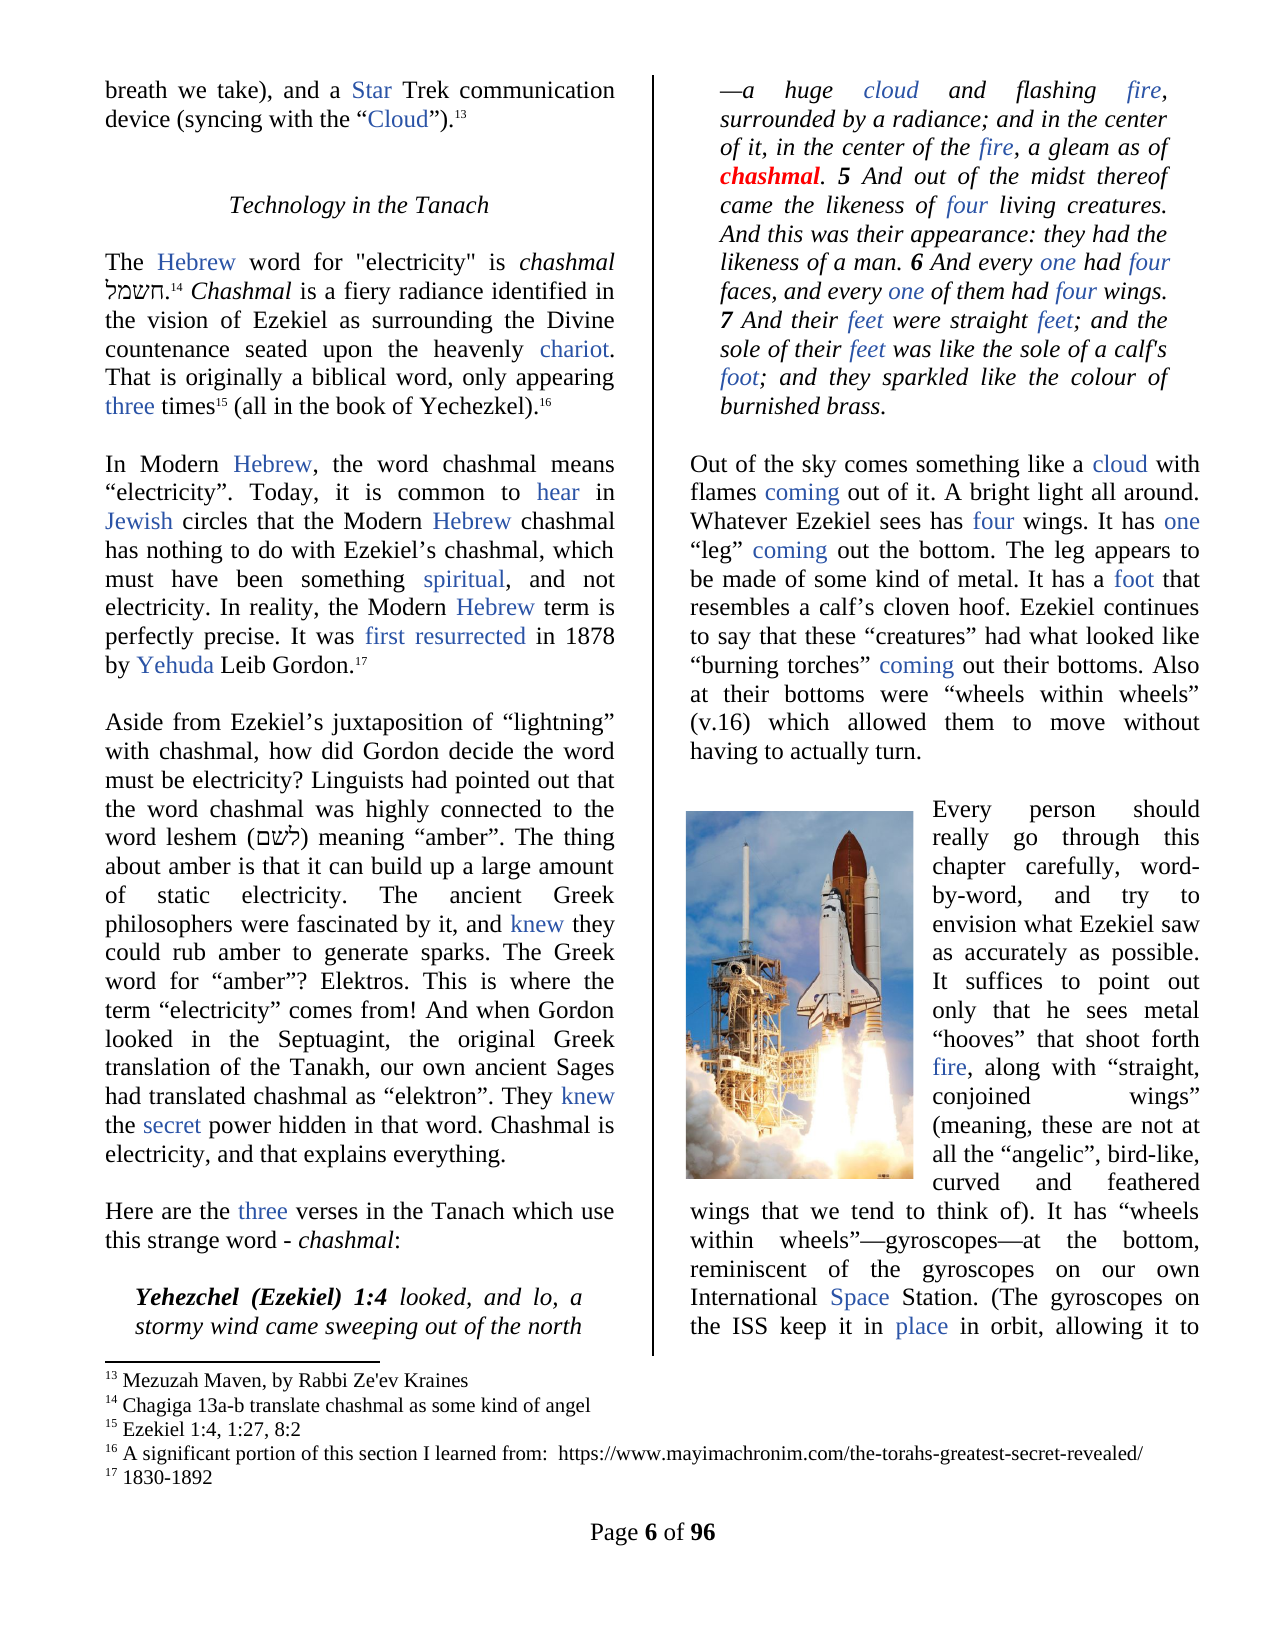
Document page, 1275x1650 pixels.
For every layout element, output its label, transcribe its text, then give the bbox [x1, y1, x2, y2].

picture [685, 811, 914, 1177]
text In Modern Hebrew, the word chashmal means “electricity”. Today, it is common to hear in Jewish circles that the Modern Hebrew chashmal has nothing to do with Ezekiel’s chashmal, which must have been something spiritual, and not electricity. In reality, the Modern Hebrew term is perfectly precise. It was first resurrected in 1878 by Yehuda Leib Gordon. [105, 449, 615, 679]
text Out of the sky comes something like a cloud with flames coming out of it. A bright light all around. Whatever Ezekiel sees has four wings. It has one “leg” coming out the bottom. The leg appears to be made of some kind of metal. It has a foot that resembles a calf’s cloven hoof. Ezekiel continues to say that these “creatures” had what looked like “burning torches” coming out their bottoms. Also at their bottoms were “wheels within wheels” (v.16) which allowed them to move without having to actually turn. [690, 449, 1200, 765]
text Aside from Ezekiel’s juxtaposition of “lightning” with chashmal, how did Gordon decide the word must be electricity? Linguists had pointed out that the word chashmal was highly connected to the word leshem (לשם) meaning “amber”. The thing about amber is that it can build up a large amount of static electricity. The ancient Greek philosophers were fascinated by it, and knew they could rub amber to generate sparks. The Greek word for “amber”? Elektros. This is where the term “electricity” comes from! And when Gordon looked in the Septuagint, the original Greek translation of the Tanakh, our own ancient Sages had translated chashmal as “elektron”. They knew the secret power hidden in that word. Chashmal is electricity, and that explains everything. [105, 707, 615, 1167]
text Here are the three verses in the Tanach which use this strange word - chashmal: [105, 1196, 615, 1254]
text Technology in the Tanach [105, 190, 615, 219]
text The Hebrew word for "electricity" is chashmal חשמל. Chashmal is a fiery radiance identified in the vision of Ezekiel as surrounding the Divine countenance seated upon the heavenly chariot. That is originally a biblical word, only appearing three times (all in the book of Yechezkel). [105, 247, 615, 420]
text Yehezchel (Ezekiel) 1:4 looked, and lo, a stormy wind came sweeping out of the north—a huge cloud and flashing fire, surrounded by a radiance; and in the center of it, in the center of the fire, a gleam as of chashmal. 5 And out of the midst thereof came the likeness of four living creatures. And this was their appearance: they had the likeness of a man. 6 And every one had four faces, and every one of them had four wings. 7 And their feet were straight feet; and the sole of their feet was like the sole of a calf's foot; and they sparkled like the colour of burnished brass. [720, 75, 1170, 420]
